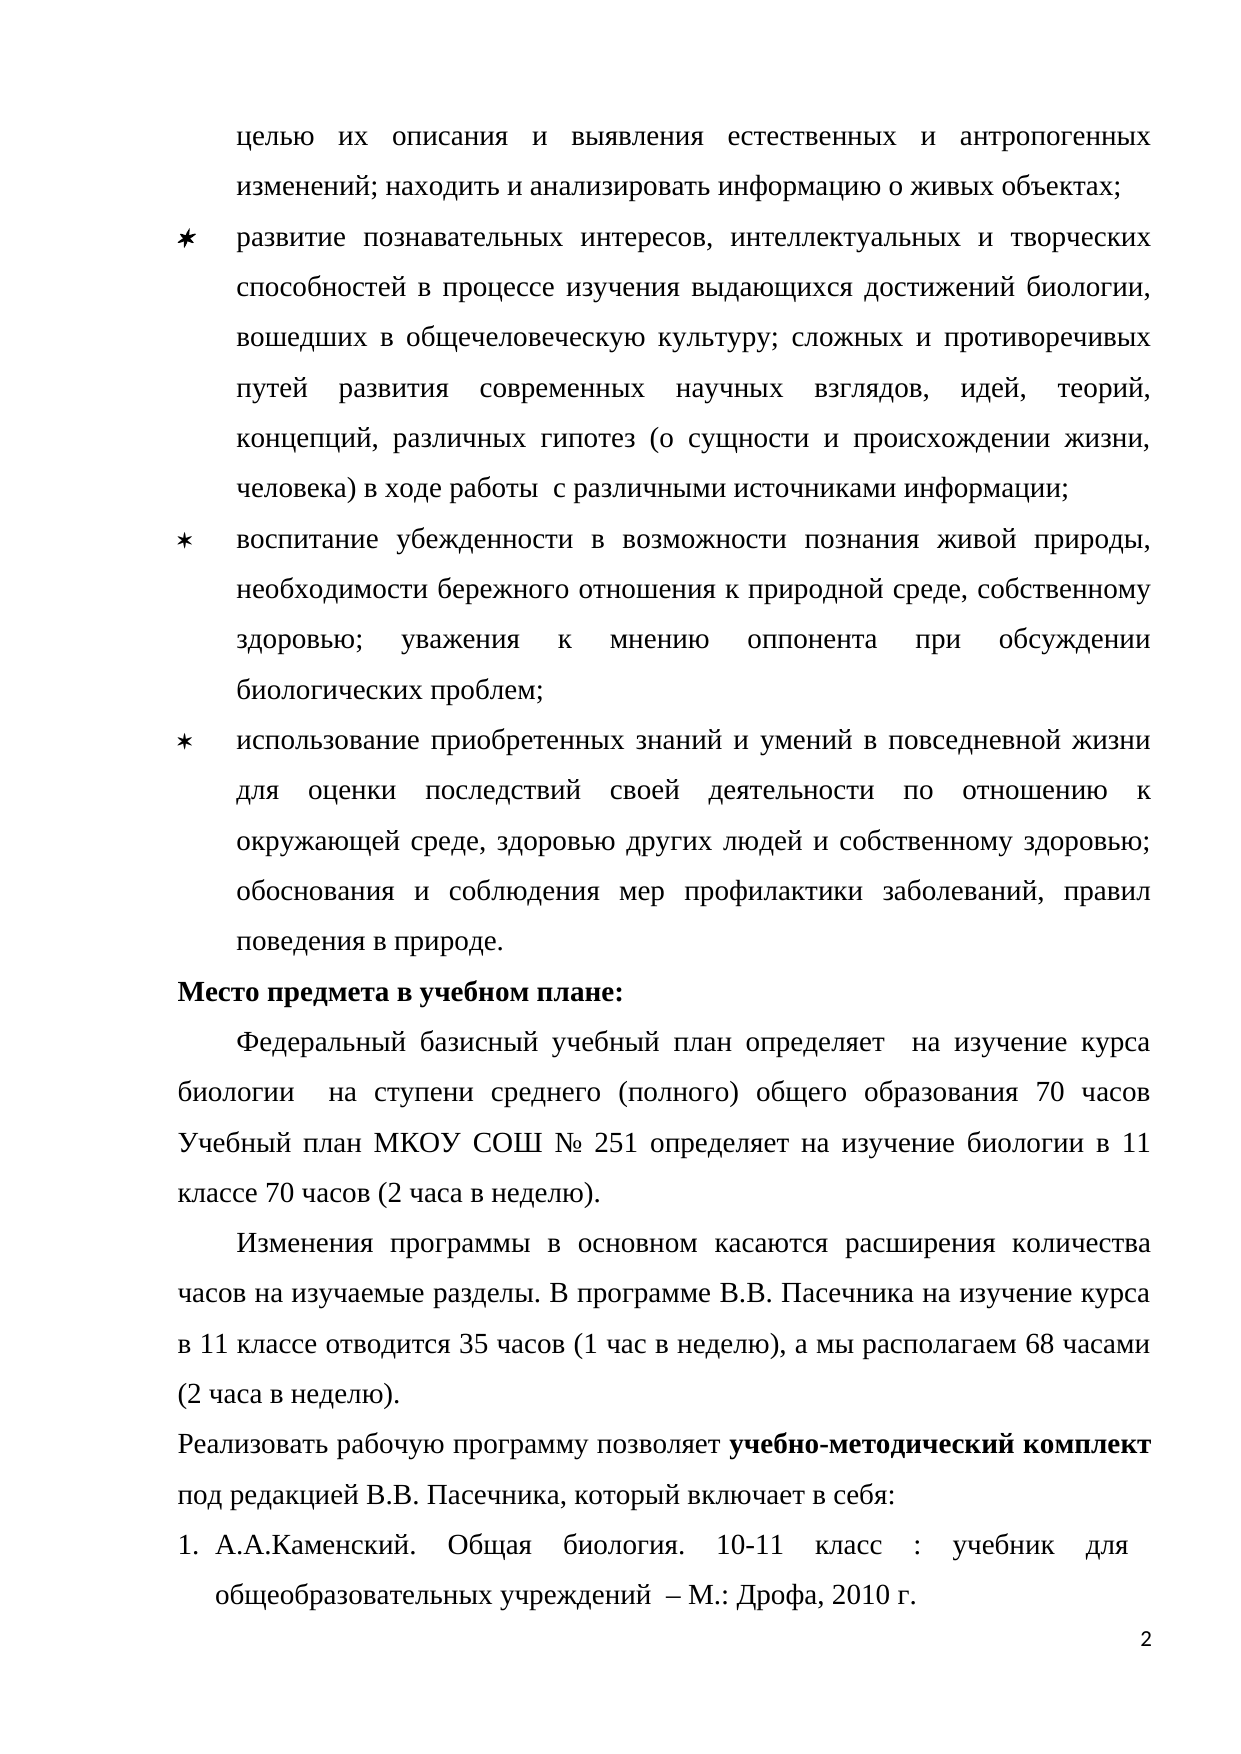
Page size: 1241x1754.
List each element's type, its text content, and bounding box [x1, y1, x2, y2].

text знать/понимать: [177, 1272, 1152, 1305]
text Реализовать рабочую программу позволяет учебно-методический комплект под редакцией В.В. Пасечника, который включает в себя: [177, 823, 1152, 906]
text Место предмета в учебном плане: [177, 370, 1152, 403]
list строение биологических объектов: клетки; генов и хромосом; вида и экосистем (структура); [215, 1473, 1152, 1557]
text В результате изучения биологии на базовом уровне ученик должен [177, 1221, 1152, 1255]
text Требования к уровню подготовки обучающихся [252, 1171, 1152, 1205]
text Федеральный базисный учебный план определяет на изучение курса биологии на ступени среднего (полного) общего образования 70 часов Учебный план МКОУ СОШ № 251 определяет на изучение биологии в 11 классе 70 часов (2 часа в неделю). [177, 420, 1152, 604]
list основные положения биологических теорий (клеточная, эволюционная теория Ч.Дарвина); учение В.И.Вернадского о биосфере; сущность законов Г.Менделя, закономерностей изменчивости; [215, 1322, 1152, 1456]
text Изменения программы в основном касаются расширения количества часов на изучаемые разделы. В программе В.В. Пасечника на изучение курса в 11 классе отводится 35 часов (1 час в неделю), а мы располагаем 68 часами (2 часа в неделю). [177, 621, 1152, 806]
list использование приобретенных знаний и умений в повседневной жизни для оценки последствий своей деятельности по отношению к окружающей среде, здоровью других людей и собственному здоровью; обоснования и соблюдения мер профилактики заболеваний, правил поведения в природе. [177, 118, 1152, 353]
table_header А.А.Каменский. Общая биология. 10-11 класс : учебник для общеобразовательных учреждений – М.: Дрофа, 2010 г. Г.В.Чередникова Тематическое и поурочное планирование по биологии к учебнику А.А.Каменского, Е.А.Криксунова, В.В.Пасечника «Общая биология: 10-11 классы – Волгоград. «Учитель», 2009 г. [166, 923, 1140, 1171]
